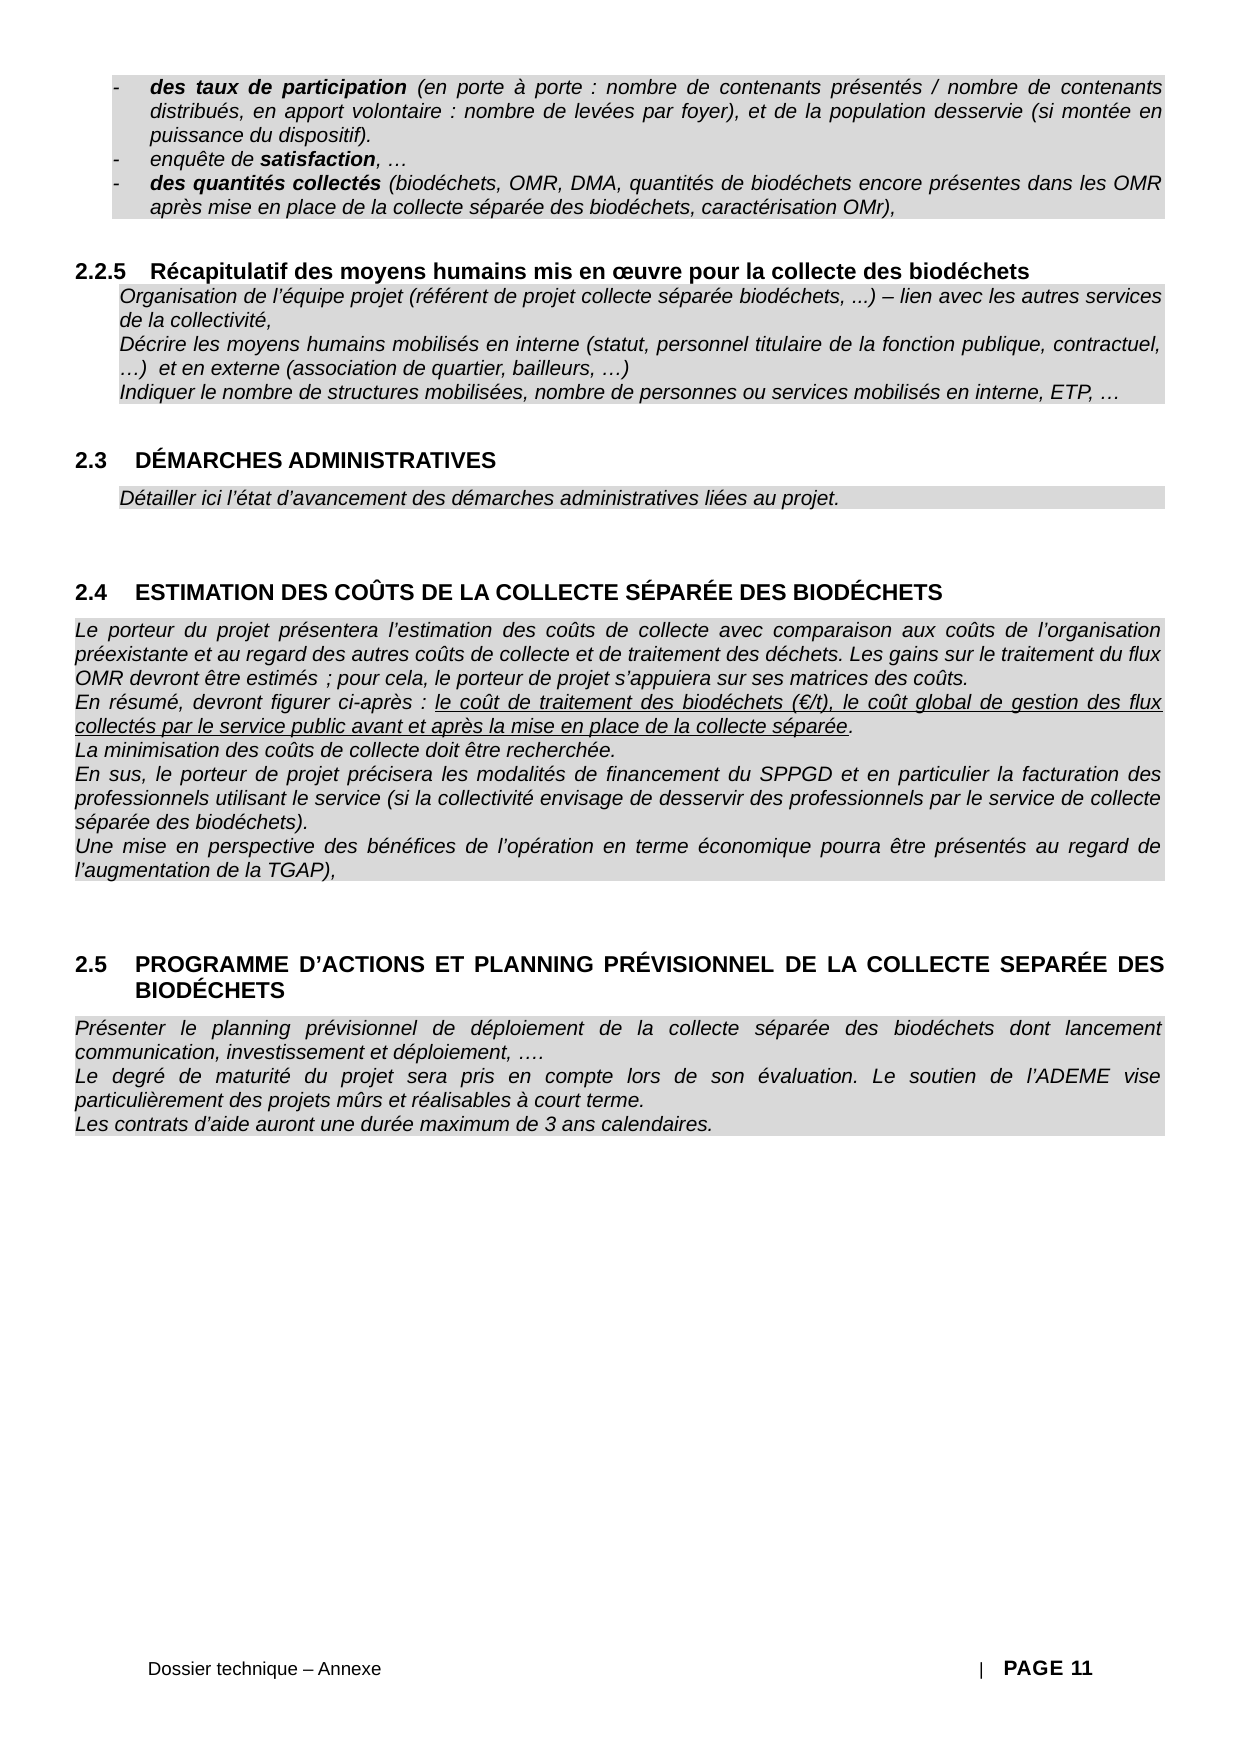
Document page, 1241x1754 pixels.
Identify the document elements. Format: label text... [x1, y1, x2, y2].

list enquête de satisfaction, … [112, 147, 1165, 171]
text Présenter le planning prévisionnel de déploiement de la collecte séparée des biodéchets dont lancement communication, investissement et déploiement, …. [75, 1016, 1165, 1064]
text Le porteur du projet présentera l’estimation des coûts de collecte avec comparaison aux coûts de l’organisation préexistante et au regard des autres coûts de collecte et de traitement des déchets. Les gains sur le traitement du flux OMR devront être estimés ; pour cela, le porteur de projet s’appuiera sur ses matrices des coûts. [75, 618, 1165, 690]
text En sus, le porteur de projet précisera les modalités de financement du SPPGD et en particulier la facturation des professionnels utilisant le service (si la collectivité envisage de desservir des professionnels par le service de collecte séparée des biodéchets). [75, 762, 1165, 833]
subtitle Démarches administratives [75, 447, 1165, 473]
list des quantités collectés (biodéchets, OMR, DMA, quantités de biodéchets encore présentes dans les OMR après mise en place de la collecte séparée des biodéchets, caractérisation OMr), [112, 171, 1165, 219]
subtitle Récapitulatif des moyens humains mis en œuvre pour la collecte des biodéchets [75, 258, 1165, 284]
subtitle Estimation des coûts de la collecte séparée des biodéchets [75, 579, 1165, 605]
list des taux de participation (en porte à porte : nombre de contenants présentés / nombre de contenants distribués, en apport volontaire : nombre de levées par foyer), et de la population desservie (si montée en puissance du dispositif). [112, 75, 1165, 147]
subtitle Programme d’actions et Planning prévisionnel de la collecte separée des biodéchets [75, 951, 1165, 1003]
text Décrire les moyens humains mobilisés en interne (statut, personnel titulaire de la fonction publique, contractuel, …) et en externe (association de quartier, bailleurs, …) [119, 332, 1165, 380]
text La minimisation des coûts de collecte doit être recherchée. [75, 738, 1165, 762]
text Le degré de maturité du projet sera pris en compte lors de son évaluation. Le soutien de l’ADEME vise particulièrement des projets mûrs et réalisables à court terme. [75, 1064, 1165, 1112]
text Les contrats d’aide auront une durée maximum de 3 ans calendaires. [75, 1112, 1165, 1136]
text Indiquer le nombre de structures mobilisées, nombre de personnes ou services mobilisés en interne, ETP, … [119, 380, 1165, 404]
text Organisation de l’équipe projet (référent de projet collecte séparée biodéchets, ...) – lien avec les autres services de la collectivité, [119, 284, 1165, 332]
text En résumé, devront figurer ci-après : le coût de traitement des biodéchets (€/t), le coût global de gestion des flux collectés par le service public avant et après la mise en place de la collecte séparée. [75, 690, 1165, 738]
text Détailler ici l’état d’avancement des démarches administratives liées au projet. [119, 486, 1165, 509]
text Une mise en perspective des bénéfices de l’opération en terme économique pourra être présentés au regard de l’augmentation de la TGAP), [75, 833, 1165, 881]
